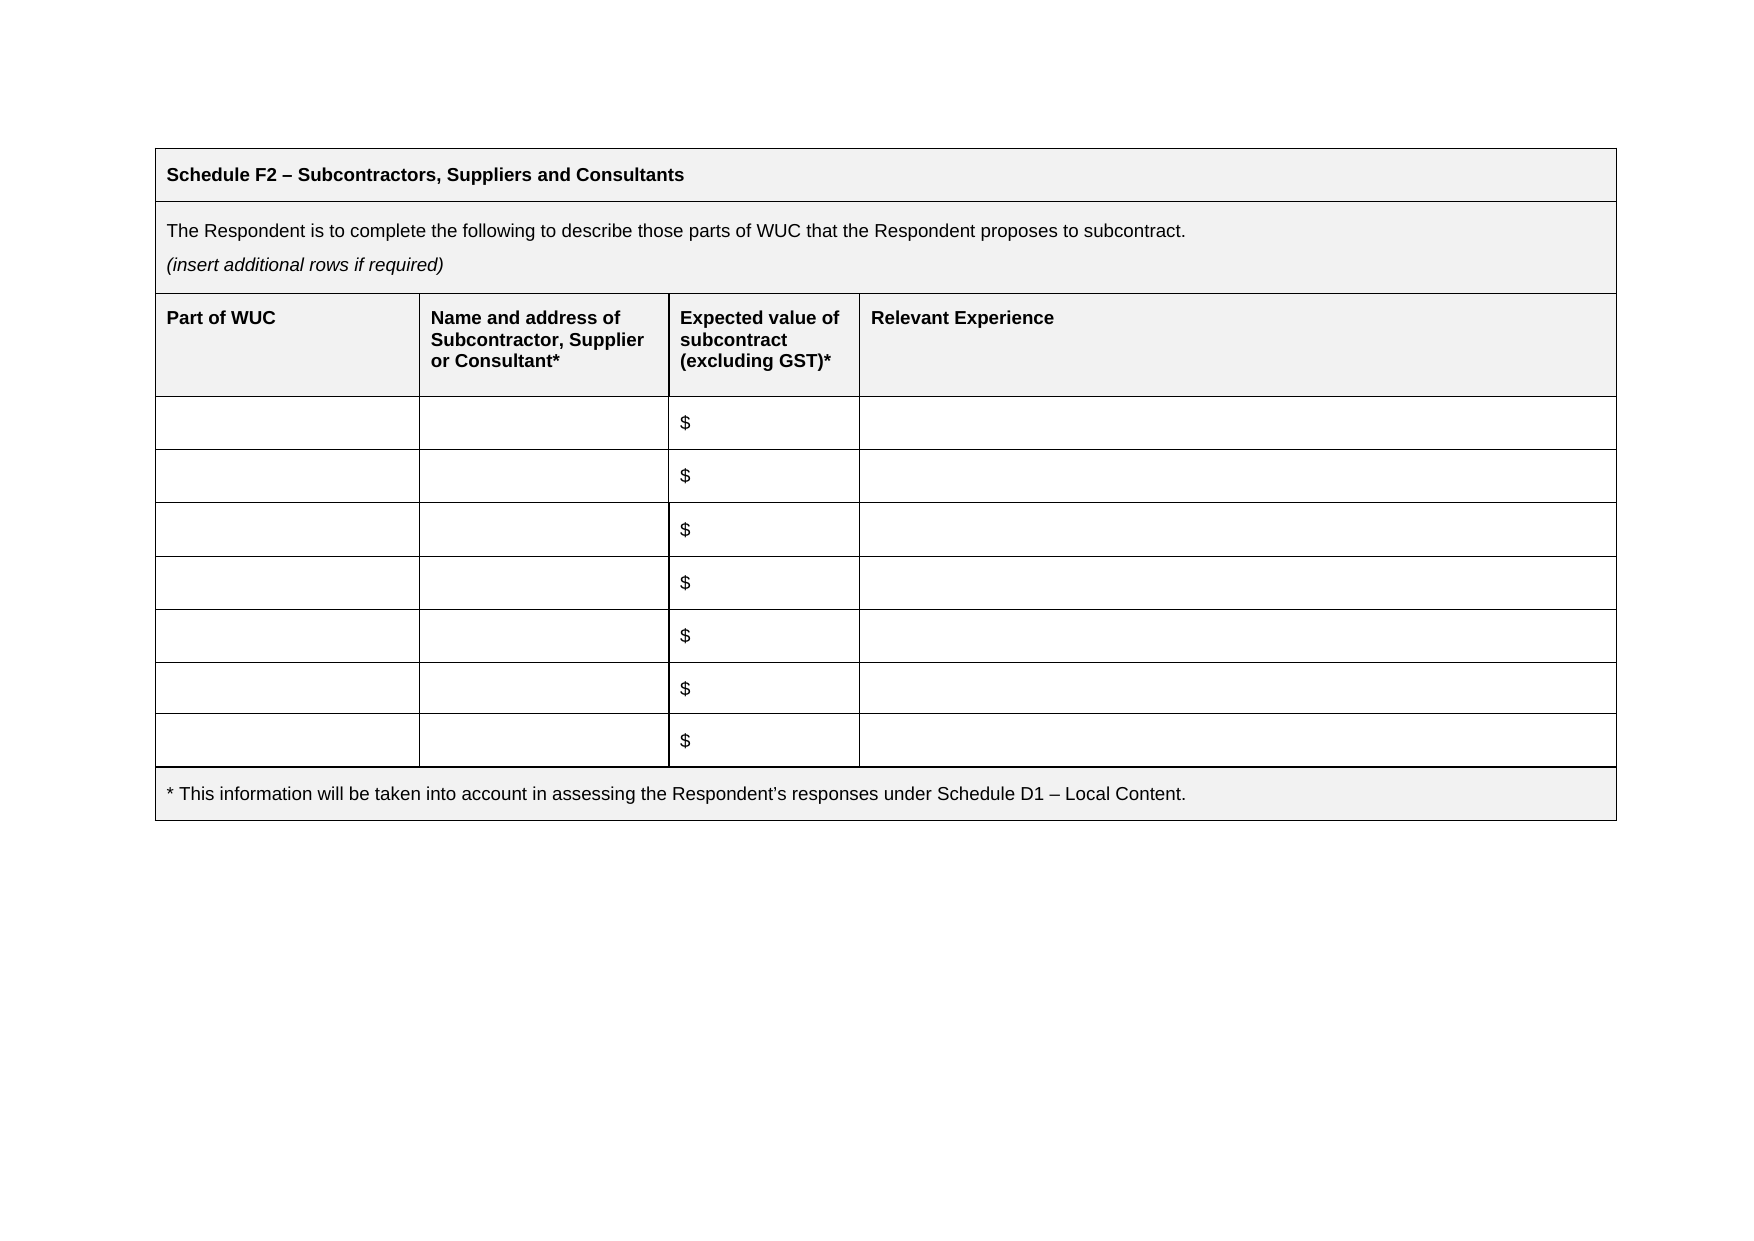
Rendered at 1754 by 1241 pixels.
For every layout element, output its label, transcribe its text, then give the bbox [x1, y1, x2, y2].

table_cell [156, 450, 419, 502]
table_cell Relevant Experience [860, 294, 1616, 396]
table_cell [420, 610, 668, 662]
table_cell $ [670, 663, 859, 713]
table_cell [420, 450, 668, 502]
table_cell [420, 557, 668, 609]
table_cell [420, 714, 668, 766]
table_cell [860, 714, 1616, 766]
table_cell [156, 397, 419, 449]
table_cell [420, 503, 668, 556]
table_cell $ [670, 714, 859, 766]
table_cell [156, 714, 419, 766]
table_cell $ [670, 503, 859, 556]
table_cell [860, 450, 1616, 502]
table_cell Part of WUC [156, 294, 419, 396]
table_cell Expected value of subcontract (excluding GST)* [670, 294, 859, 396]
table_cell [156, 557, 419, 609]
table_header Schedule F2 – Subcontractors, Suppliers and Consultants [156, 149, 1616, 201]
table_cell The Respondent is to complete the following to describe those parts of WUC that the Respondent proposes to subcontract. (insert additional rows if required) [156, 202, 1616, 293]
table_cell [860, 503, 1616, 556]
table_cell [860, 557, 1616, 609]
table_cell [420, 663, 668, 713]
table_cell [860, 610, 1616, 662]
table_cell [156, 663, 419, 713]
table_cell [420, 397, 668, 449]
table_cell Name and address of Subcontractor, Supplier or Consultant* [420, 294, 668, 396]
table_cell * This information will be taken into account in assessing the Respondent’s responses under Schedule D1 – Local Content. [156, 768, 1616, 820]
table_cell $ [670, 610, 859, 662]
table_cell $ [669, 450, 859, 502]
table_cell $ [669, 397, 859, 449]
table_cell [860, 397, 1616, 449]
table_cell [156, 610, 419, 662]
table_cell $ [670, 557, 859, 609]
table_cell [860, 663, 1616, 713]
table_cell [156, 503, 419, 556]
